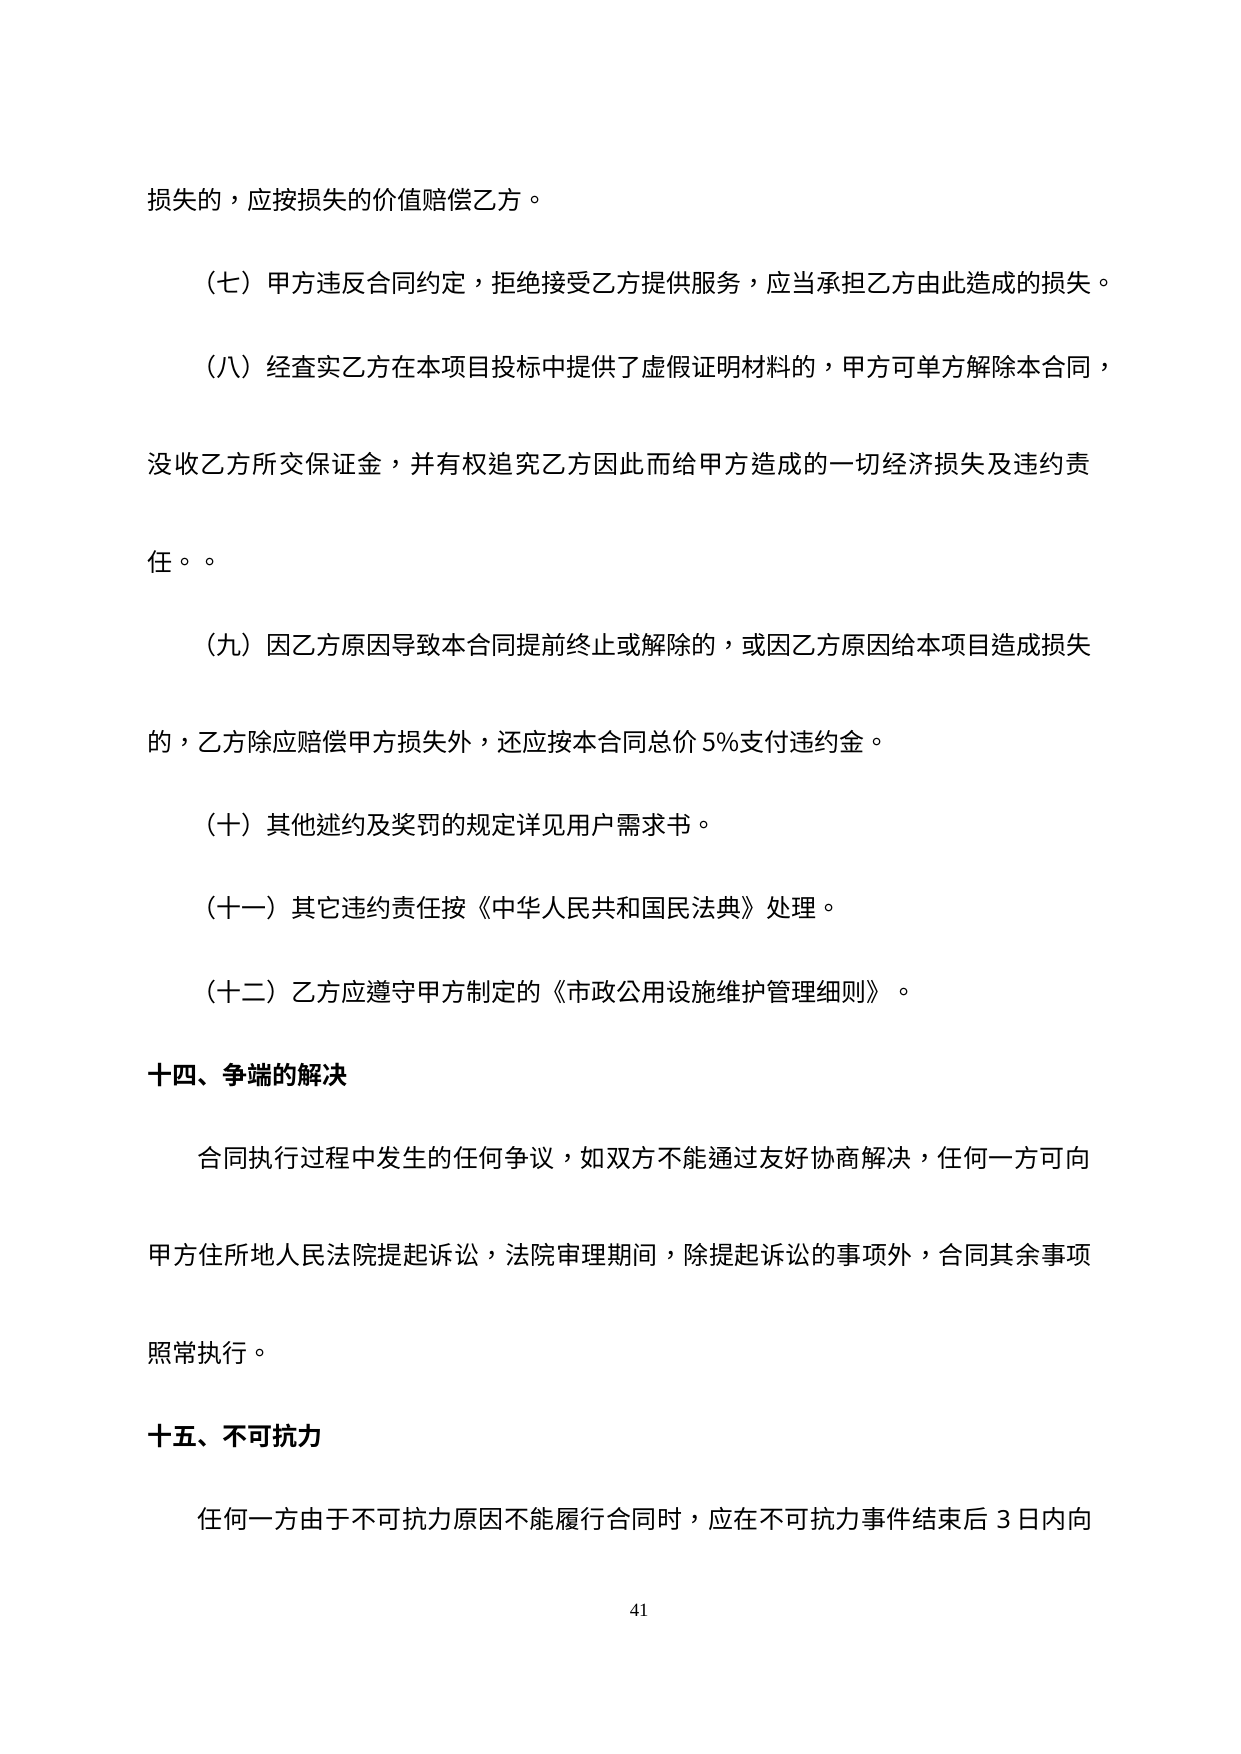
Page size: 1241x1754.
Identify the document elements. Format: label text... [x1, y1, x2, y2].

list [148, 166, 1092, 231]
list 甲方违反合同约定，拒绝接受乙方提供服务，应当承担乙方由此造成的损失。 [148, 249, 1092, 314]
list 不可抗力 [148, 1402, 1092, 1467]
list 其他述约及奖罚的规定详见用户需求书。 [148, 791, 1092, 856]
list 其它违约责任按《中华人民共和国民法典》处理。 [148, 874, 1092, 939]
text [148, 1485, 1092, 1550]
list 争端的解决 [148, 1041, 1092, 1106]
list 乙方应遵守甲方制定的《市政公用设施维护管理细则》。 [148, 958, 1092, 1023]
list 经査实乙方在本项目投标中提供了虚假证明材料的，甲方可单方解除本合同，没收乙方所交保证金，并有权追究乙方因此而给甲方造成的一切经济损失及违约责任。。 [148, 333, 1092, 593]
list 因乙方原因导致本合同提前终止或解除的，或因乙方原因给本项目造成损失的，乙方除应赔偿甲方损失外，还应按本合同总价5%支付违约金。 [148, 611, 1092, 773]
text 合同执行过程中发生的任何争议，如双方不能通过友好协商解决，任何一方可向甲方住所地人民法院提起诉讼，法院审理期间，除提起诉讼的事项外，合同其余事项照常执行。 [148, 1124, 1092, 1384]
